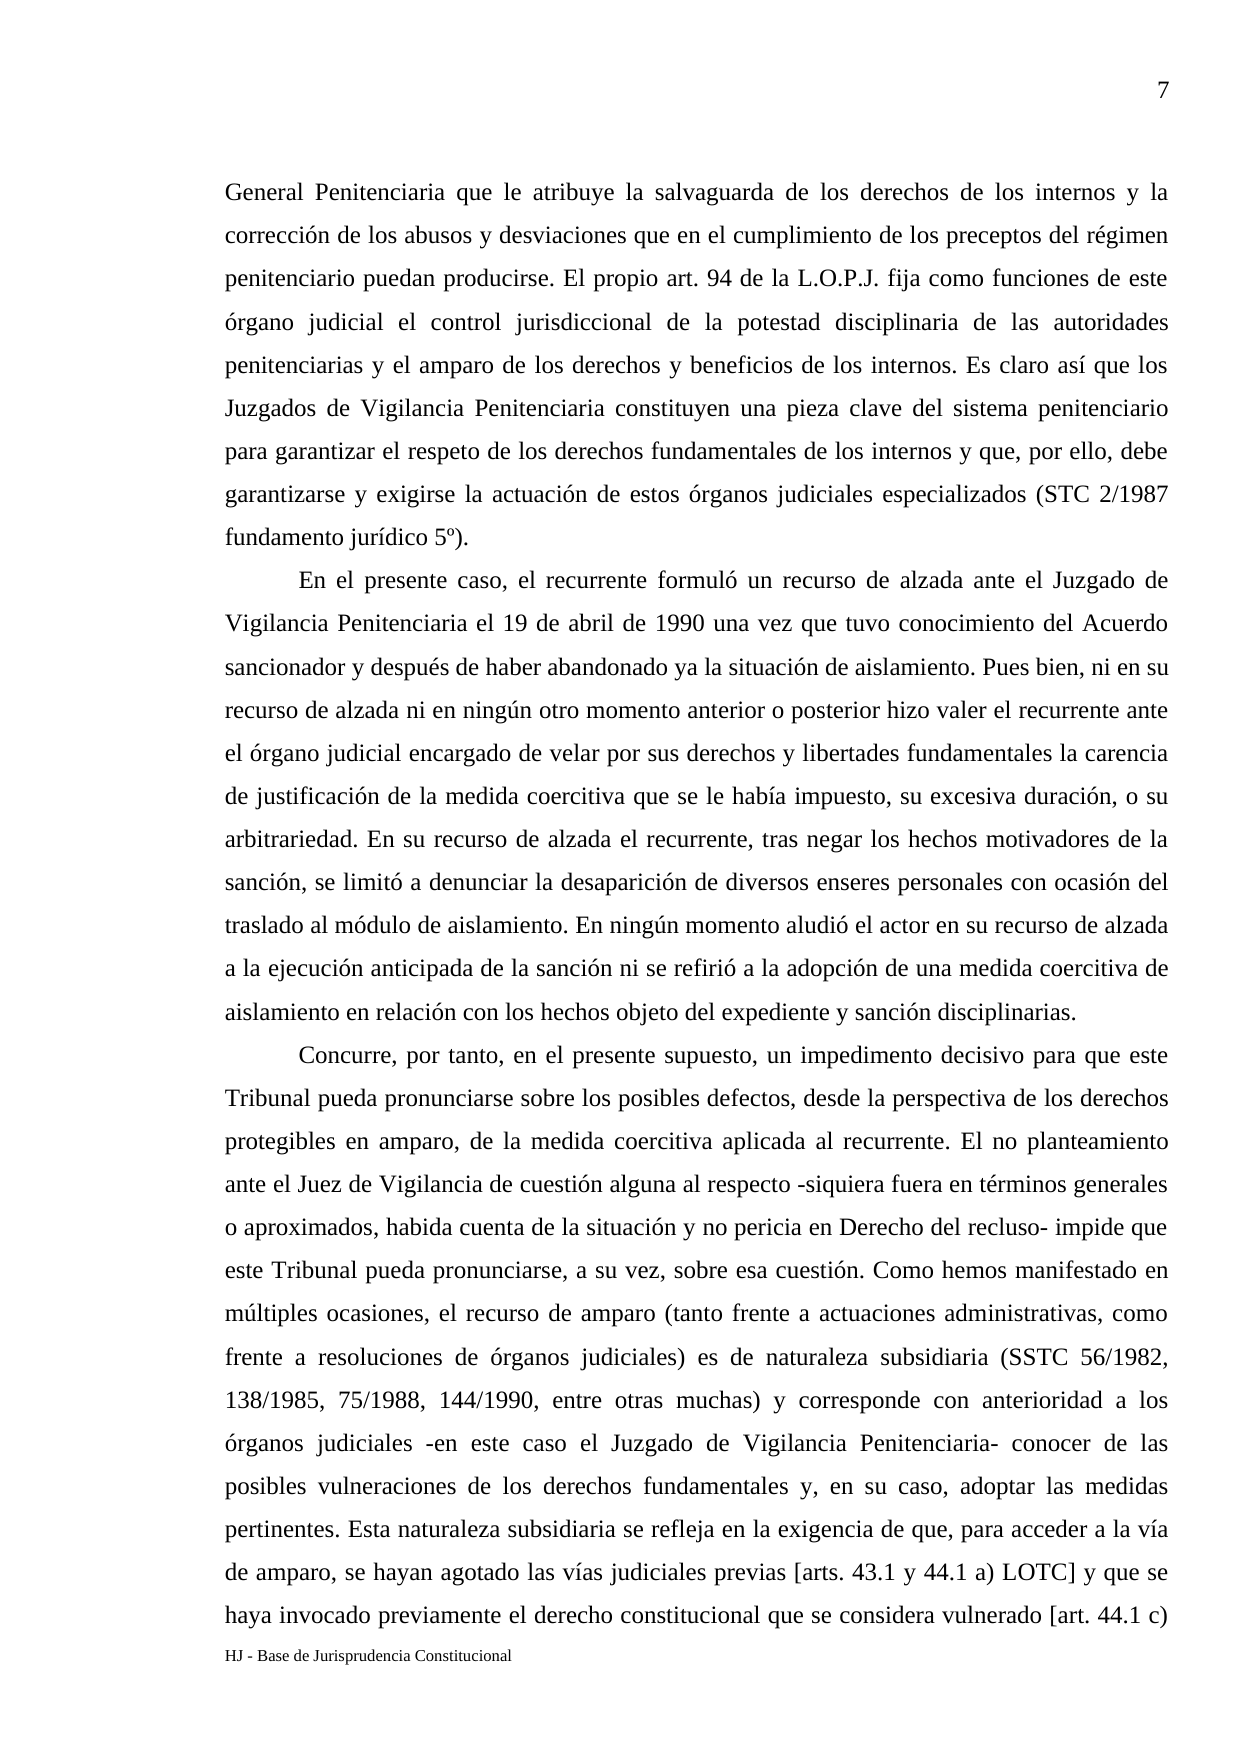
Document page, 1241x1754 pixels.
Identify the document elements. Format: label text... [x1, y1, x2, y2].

text En el presente caso, el recurrente formuló un recurso de alzada ante el Juzgado de Vigilancia Penitenciaria el 19 de abril de 1990 una vez que tuvo conocimiento del Acuerdo sancionador y después de haber abandonado ya la situación de aislamiento. Pues bien, ni en su recurso de alzada ni en ningún otro momento anterior o posterior hizo valer el recurrente ante el órgano judicial encargado de velar por sus derechos y libertades fundamentales la carencia de justificación de la medida coercitiva que se le había impuesto, su excesiva duración, o su arbitrariedad. En su recurso de alzada el recurrente, tras negar los hechos motivadores de la sanción, se limitó a denunciar la desaparición de diversos enseres personales con ocasión del traslado al módulo de aislamiento. En ningún momento aludió el actor en su recurso de alzada a la ejecución anticipada de la sanción ni se refirió a la adopción de una medida coercitiva de aislamiento en relación con los hechos objeto del expediente y sanción disciplinarias. [224, 565, 1169, 1025]
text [224, 177, 1169, 551]
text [224, 1040, 1169, 1629]
